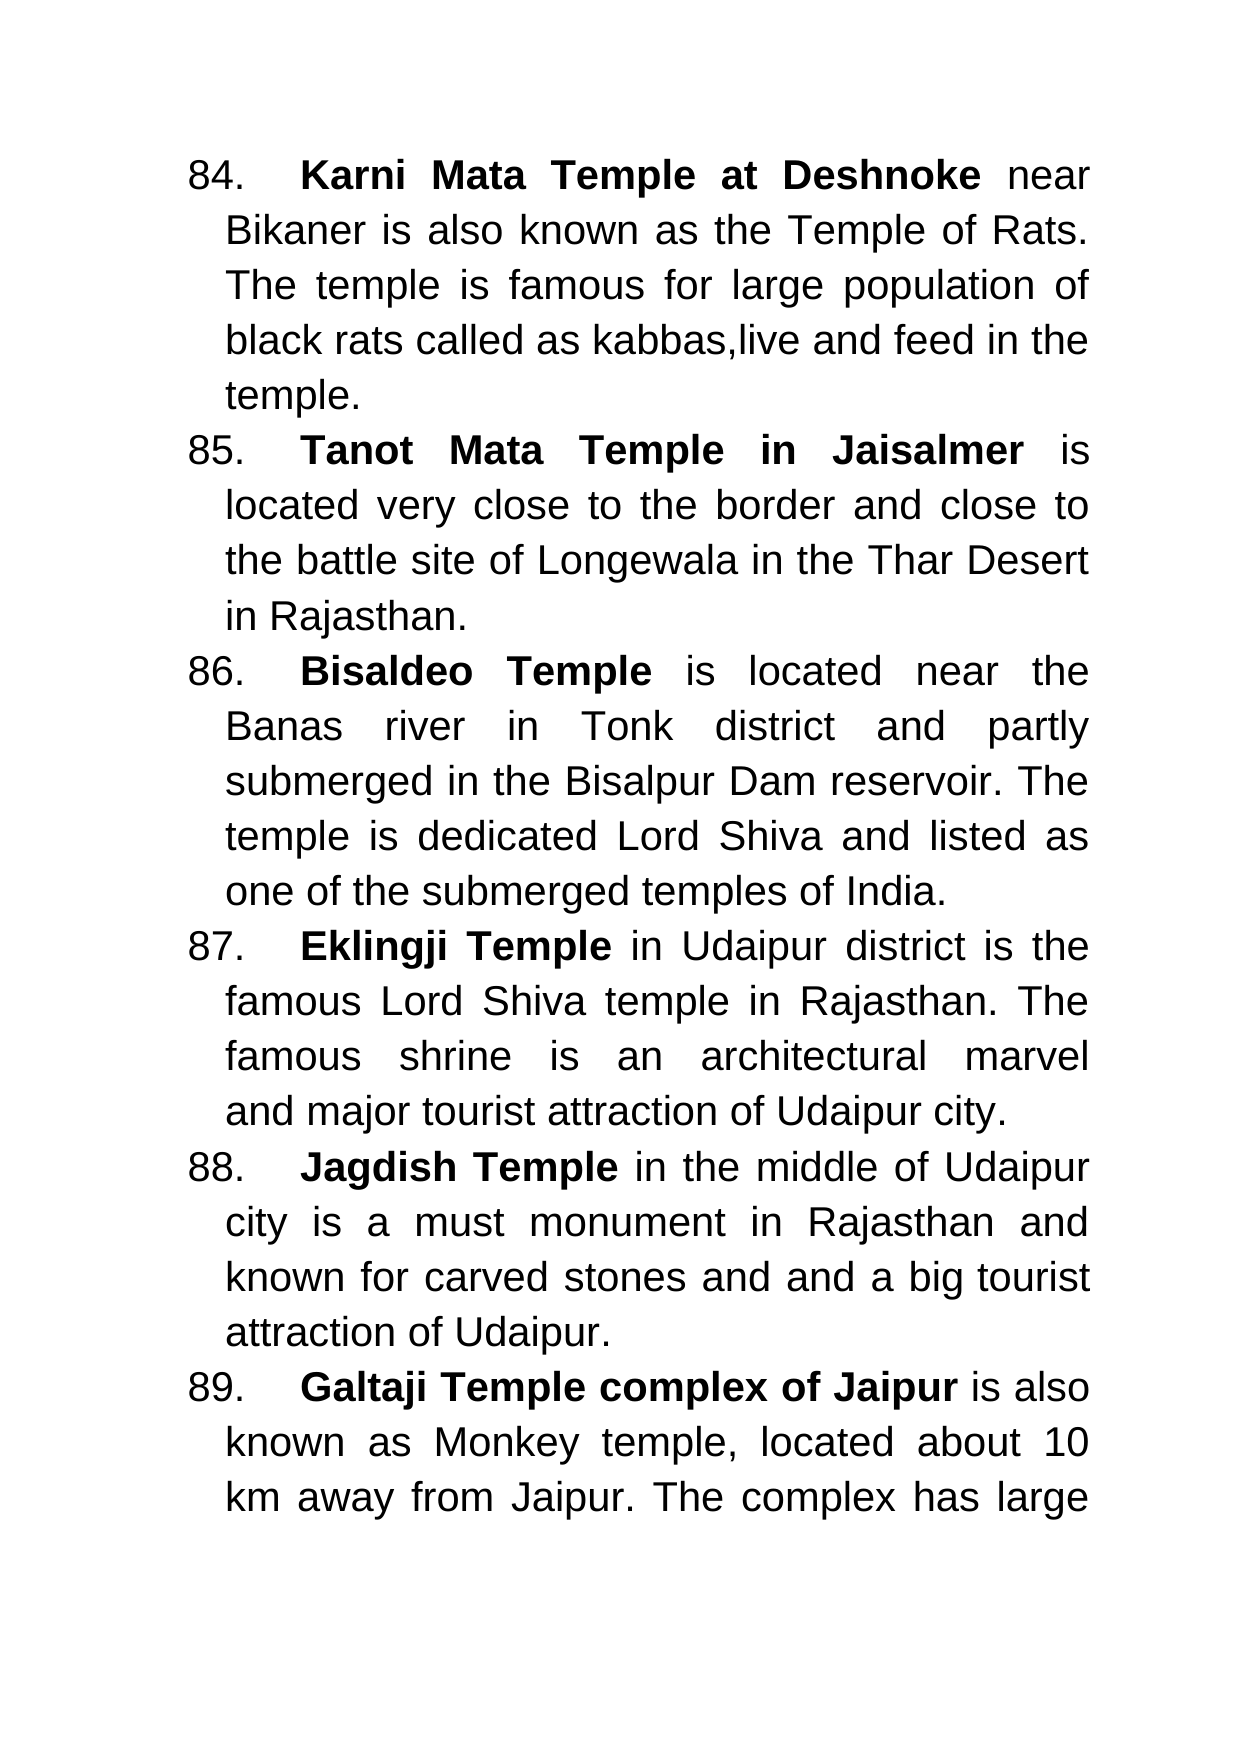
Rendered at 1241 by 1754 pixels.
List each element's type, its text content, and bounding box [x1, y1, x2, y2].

list Tanot Mata Temple in Jaisalmer is located very close to the border and close to the battle site of Longewala in the Thar Desert in Rajasthan. [187, 426, 1090, 639]
list Jagdish Temple in the middle of Udaipur city is a must monument in Rajasthan and known for carved stones and and a big tourist attraction of Udaipur. [187, 1142, 1090, 1355]
list Eklingji Temple in Udaipur district is the famous Lord Shiva temple in Rajasthan. The famous shrine is an architectural marvel and major tourist attraction of Udaipur city. [187, 921, 1090, 1135]
list Karni Mata Temple at Deshnoke near Bikaner is also known as the Temple of Rats. The temple is famous for large population of black rats called as kabbas,live and feed in the temple. [187, 150, 1090, 418]
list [187, 1362, 1090, 1520]
list Bisaldeo Temple is located near the Banas river in Tonk district and partly submerged in the Bisalpur Dam reservoir. The temple is dedicated Lord Shiva and listed as one of the submerged temples of India. [187, 646, 1090, 914]
